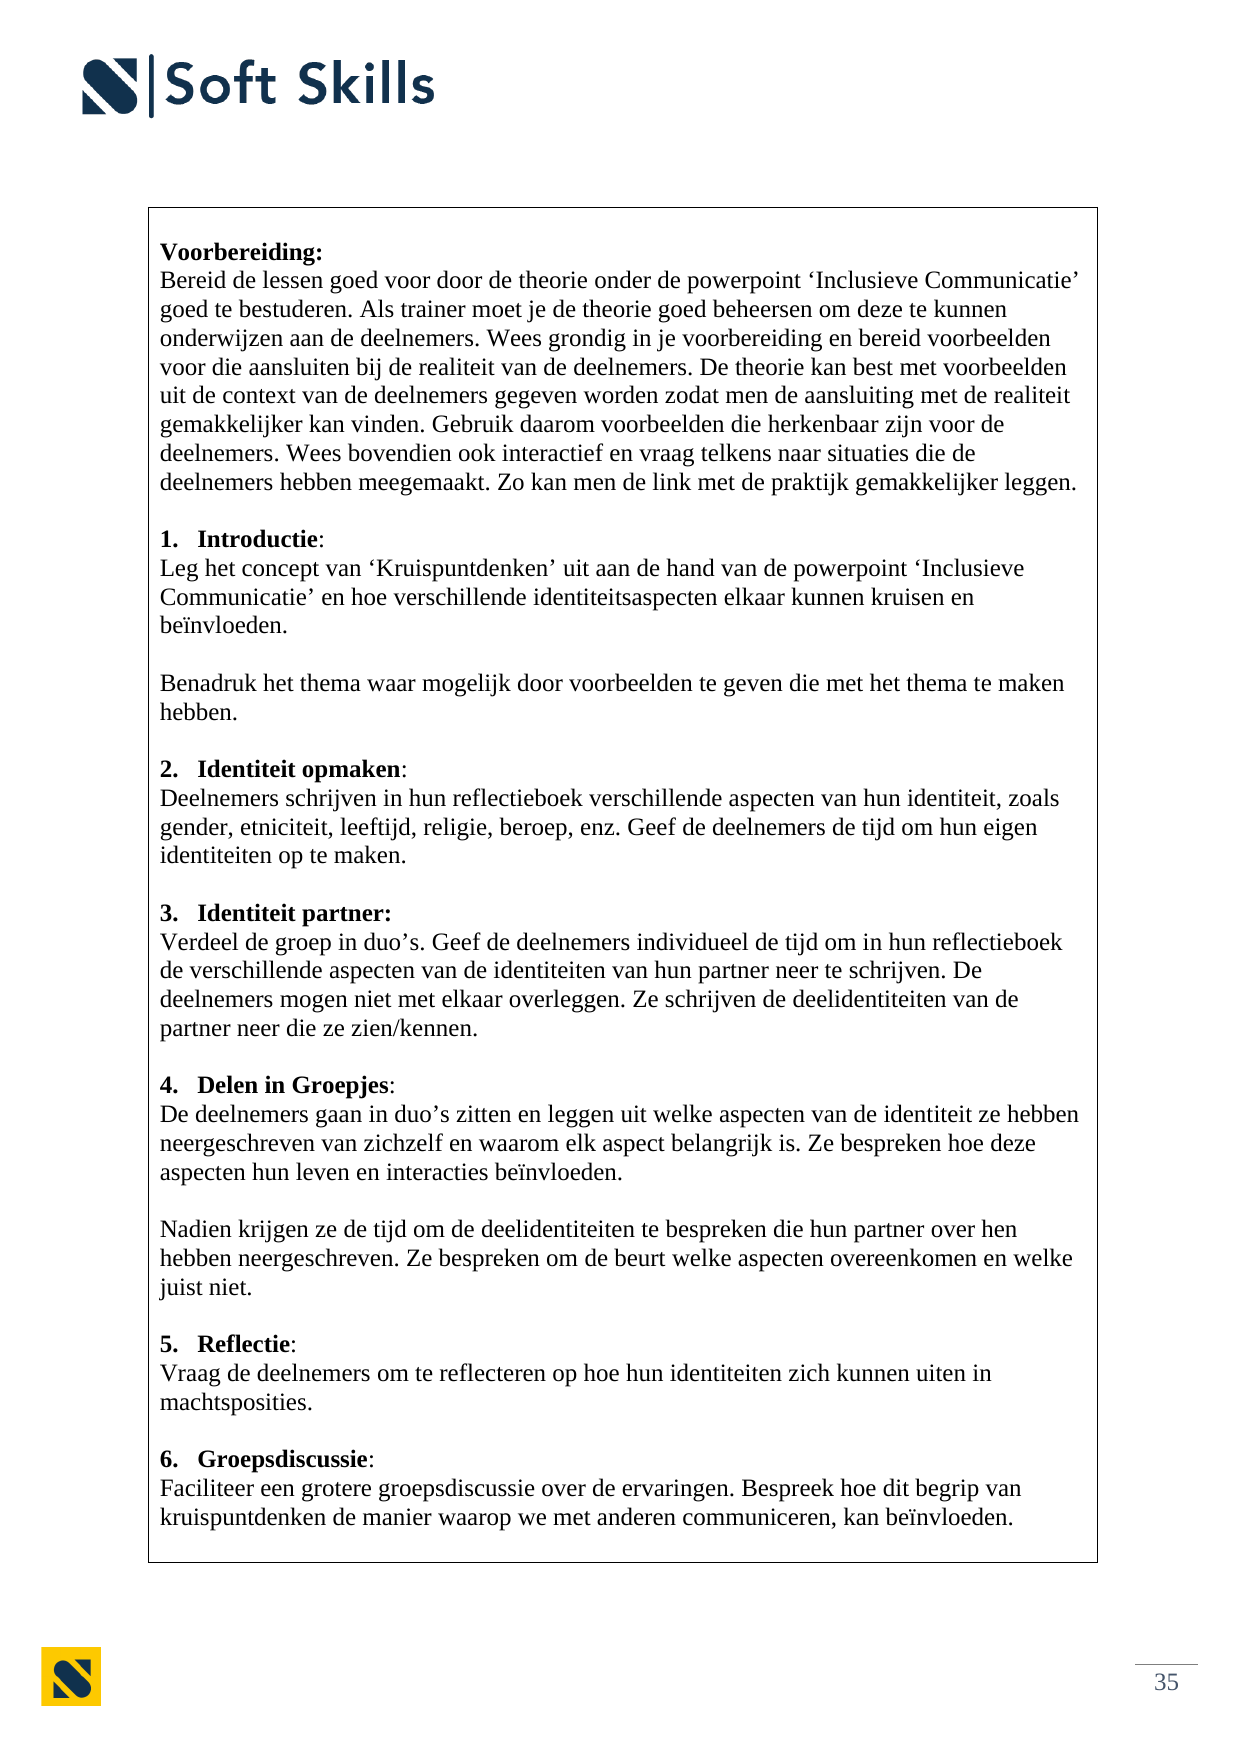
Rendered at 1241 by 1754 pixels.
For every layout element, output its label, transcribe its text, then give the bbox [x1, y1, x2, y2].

picture [61, 48, 439, 129]
picture [41, 1647, 101, 1706]
